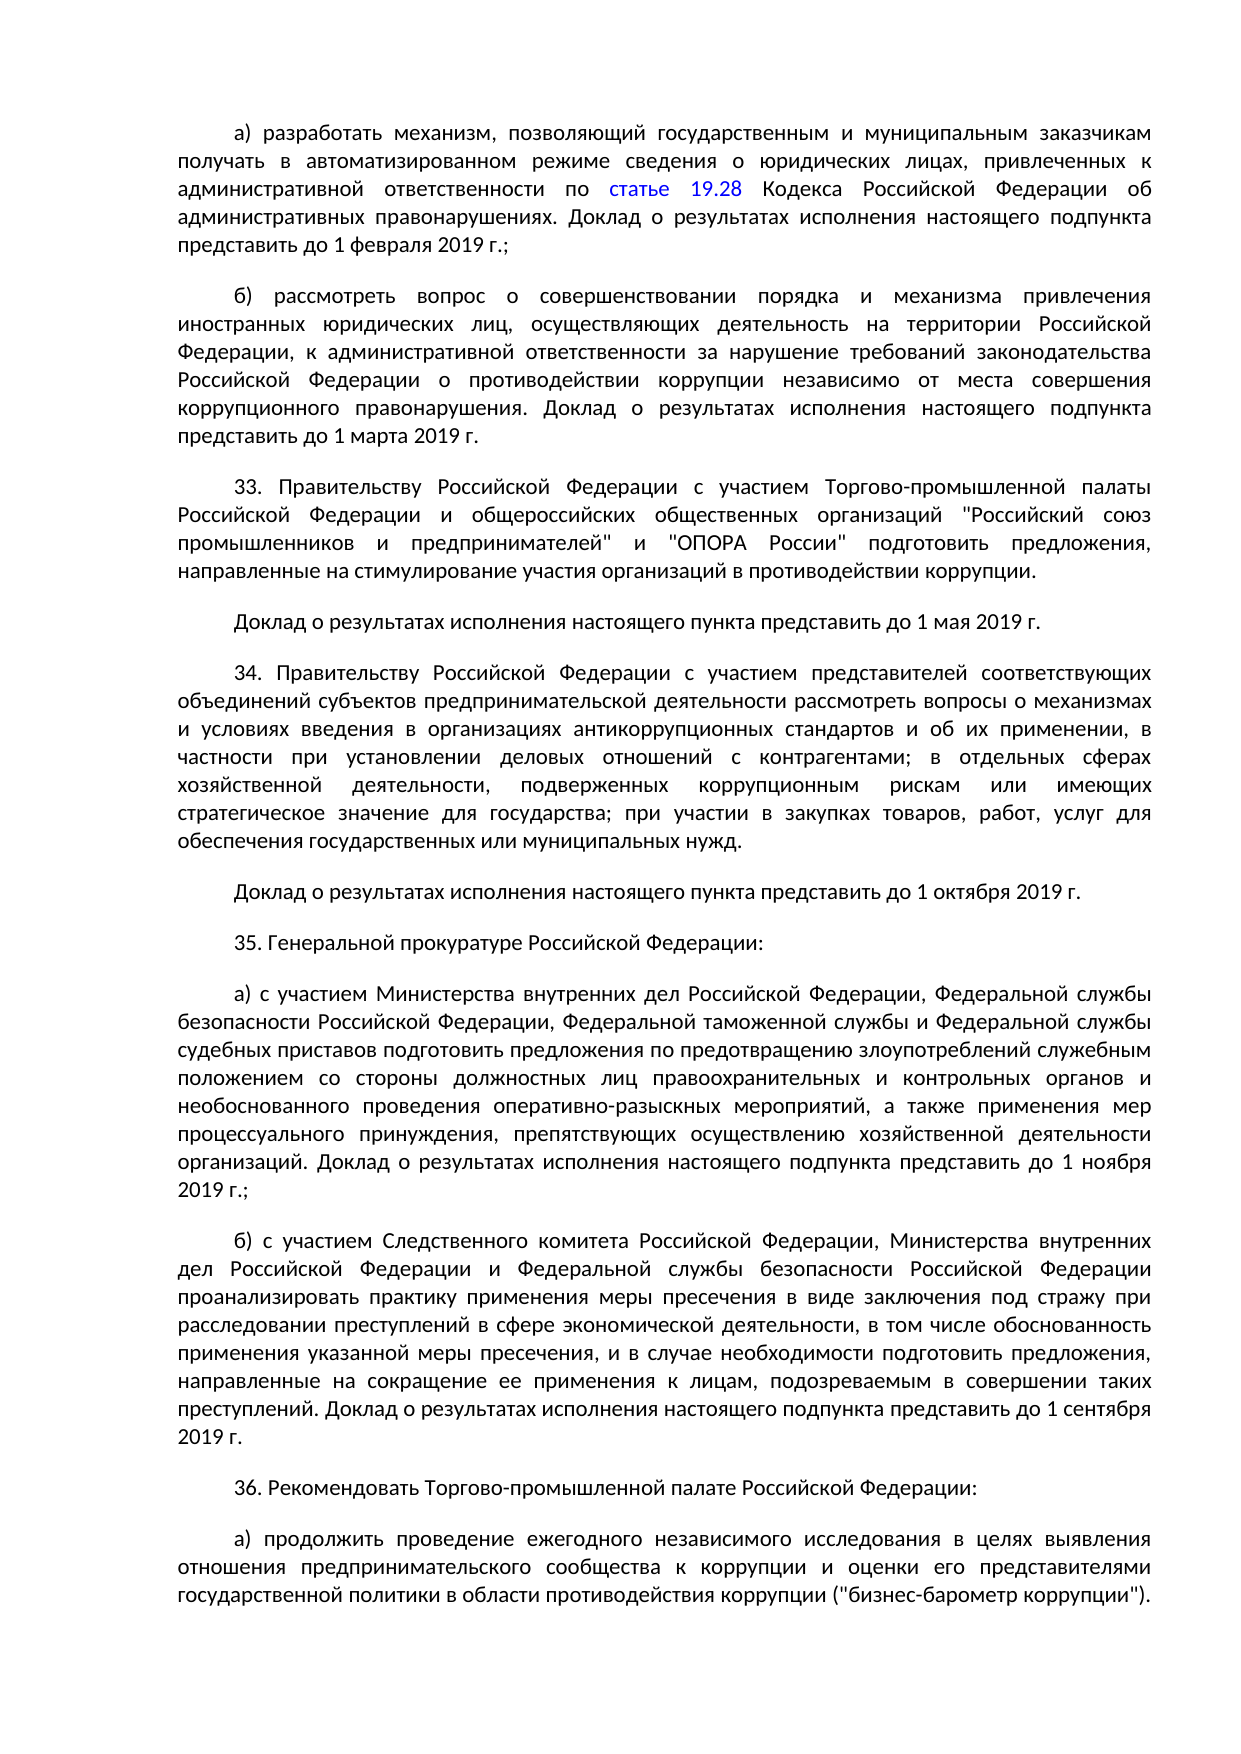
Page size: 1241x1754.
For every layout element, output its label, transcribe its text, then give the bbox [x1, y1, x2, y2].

text Доклад о результатах исполнения настоящего пункта представить до 1 октября 2019 г. [177, 877, 1152, 905]
text б) с участием Следственного комитета Российской Федерации, Министерства внутренних дел Российской Федерации и Федеральной службы безопасности Российской Федерации проанализировать практику применения меры пресечения в виде заключения под стражу при расследовании преступлений в сфере экономической деятельности, в том числе обоснованность применения указанной меры пресечения, и в случае необходимости подготовить предложения, направленные на сокращение ее применения к лицам, подозреваемым в совершении таких преступлений. Доклад о результатах исполнения настоящего подпункта представить до 1 сентября 2019 г. [177, 1226, 1152, 1450]
text а) разработать механизм, позволяющий государственным и муниципальным заказчикам получать в автоматизированном режиме сведения о юридических лицах, привлеченных к административной ответственности по статье 19.28 Кодекса Российской Федерации об административных правонарушениях. Доклад о результатах исполнения настоящего подпункта представить до 1 февраля 2019 г.; [177, 118, 1152, 258]
text Доклад о результатах исполнения настоящего пункта представить до 1 мая 2019 г. [177, 607, 1152, 635]
text 33. Правительству Российской Федерации с участием Торгово-промышленной палаты Российской Федерации и общероссийских общественных организаций "Российский союз промышленников и предпринимателей" и "ОПОРА России" подготовить предложения, направленные на стимулирование участия организаций в противодействии коррупции. [177, 472, 1152, 584]
text 36. Рекомендовать Торгово-промышленной палате Российской Федерации: [177, 1473, 1152, 1501]
text б) рассмотреть вопрос о совершенствовании порядка и механизма привлечения иностранных юридических лиц, осуществляющих деятельность на территории Российской Федерации, к административной ответственности за нарушение требований законодательства Российской Федерации о противодействии коррупции независимо от места совершения коррупционного правонарушения. Доклад о результатах исполнения настоящего подпункта представить до 1 марта 2019 г. [177, 281, 1152, 449]
text 35. Генеральной прокуратуре Российской Федерации: [177, 928, 1152, 956]
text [177, 1524, 1152, 1608]
text а) с участием Министерства внутренних дел Российской Федерации, Федеральной службы безопасности Российской Федерации, Федеральной таможенной службы и Федеральной службы судебных приставов подготовить предложения по предотвращению злоупотреблений служебным положением со стороны должностных лиц правоохранительных и контрольных органов и необоснованного проведения оперативно-разыскных мероприятий, а также применения мер процессуального принуждения, препятствующих осуществлению хозяйственной деятельности организаций. Доклад о результатах исполнения настоящего подпункта представить до 1 ноября 2019 г.; [177, 979, 1152, 1203]
text 34. Правительству Российской Федерации с участием представителей соответствующих объединений субъектов предпринимательской деятельности рассмотреть вопросы о механизмах и условиях введения в организациях антикоррупционных стандартов и об их применении, в частности при установлении деловых отношений с контрагентами; в отдельных сферах хозяйственной деятельности, подверженных коррупционным рискам или имеющих стратегическое значение для государства; при участии в закупках товаров, работ, услуг для обеспечения государственных или муниципальных нужд. [177, 658, 1152, 854]
